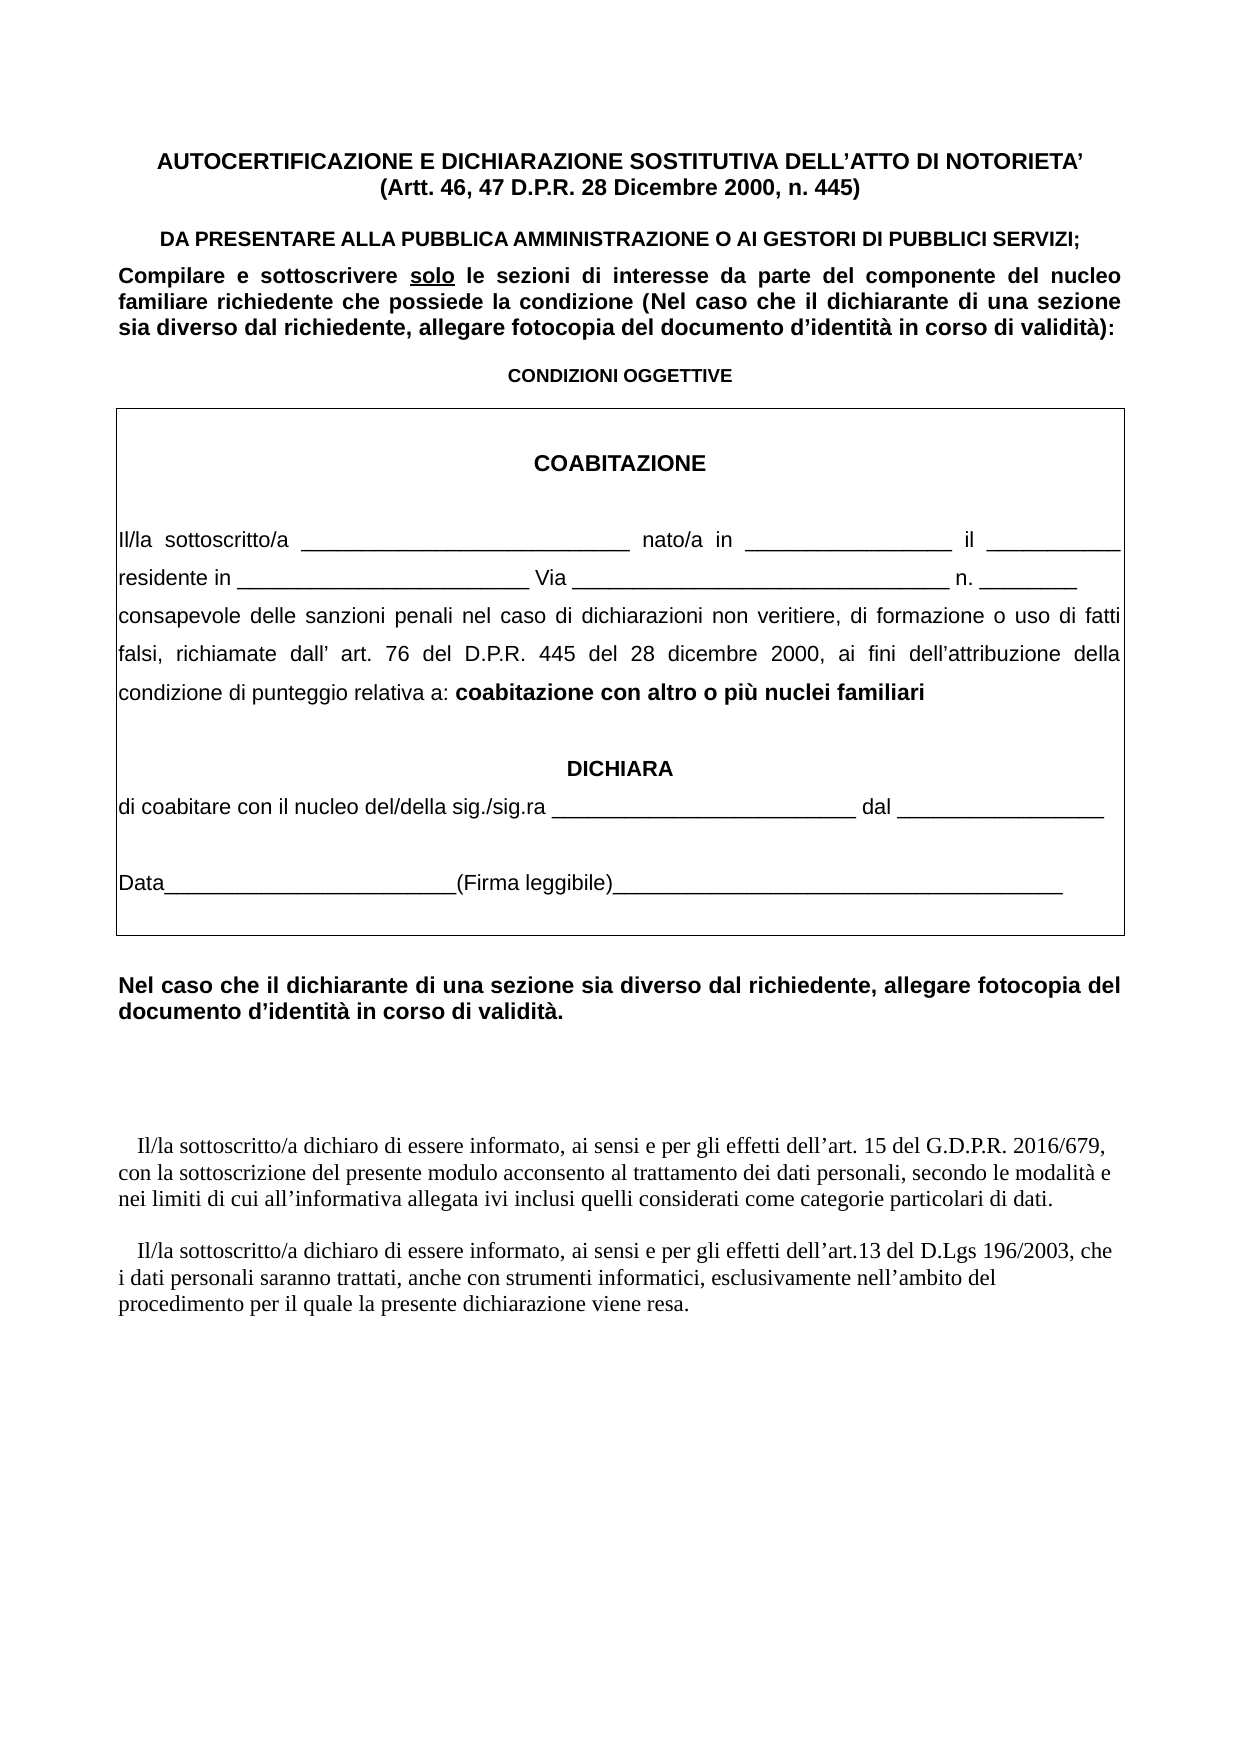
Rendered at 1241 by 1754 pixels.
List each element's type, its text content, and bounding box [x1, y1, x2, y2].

text Il/la sottoscritto/a dichiaro di essere informato, ai sensi e per gli effetti dell’art.13 del D.Lgs 196/2003, che i dati personali saranno trattati, anche con strumenti informatici, esclusivamente nell’ambito del procedimento per il quale la presente dichiarazione viene resa. [118, 1238, 1122, 1317]
text Compilare e sottoscrivere solo le sezioni di interesse da parte del componente del nucleo familiare richiedente che possiede la condizione (Nel caso che il dichiarante di una sezione sia diverso dal richiedente, allegare fotocopia del documento d’identità in corso di validità): [118, 263, 1122, 341]
text Il/la sottoscritto/a ___________________________ nato/a in _________________ il ___________ residente in ________________________ Via _______________________________ n. ________ [117, 524, 1124, 590]
text Il/la sottoscritto/a dichiaro di essere informato, ai sensi e per gli effetti dell’art. 15 del G.D.P.R. 2016/679, con la sottoscrizione del presente modulo acconsento al trattamento dei dati personali, secondo le modalità e nei limiti di cui all’informativa allegata ivi inclusi quelli considerati come categorie particolari di dati. [118, 1132, 1122, 1211]
text Data________________________(Firma leggibile)_____________________________________ [117, 867, 1124, 895]
text DICHIARA [117, 753, 1124, 781]
text consapevole delle sanzioni penali nel caso di dichiarazioni non veritiere, di formazione o uso di fatti falsi, richiamate dall’ art. 76 del D.P.R. 445 del 28 dicembre 2000, ai fini dell’attribuzione della condizione di punteggio relativa a: coabitazione con altro o più nuclei familiari [117, 600, 1124, 705]
text CONDIZIONI OGGETTIVE [118, 364, 1122, 386]
text Nel caso che il dichiarante di una sezione sia diverso dal richiedente, allegare fotocopia del documento d’identità in corso di validità. [118, 972, 1122, 1024]
text di coabitare con il nucleo del/della sig./sig.ra _________________________ dal _________________ [117, 791, 1124, 819]
text (Artt. 46, 47 D.P.R. 28 Dicembre 2000, n. 445) [118, 174, 1122, 200]
text COABITAZIONE [117, 447, 1124, 476]
text AUTOCERTIFICAZIONE E DICHIARAZIONE SOSTITUTIVA DELL’ATTO DI NOTORIETA’ [118, 148, 1122, 174]
text DA PRESENTARE ALLA PUBBLICA AMMINISTRAZIONE O AI GESTORI DI PUBBLICI SERVIZI; [118, 227, 1122, 251]
